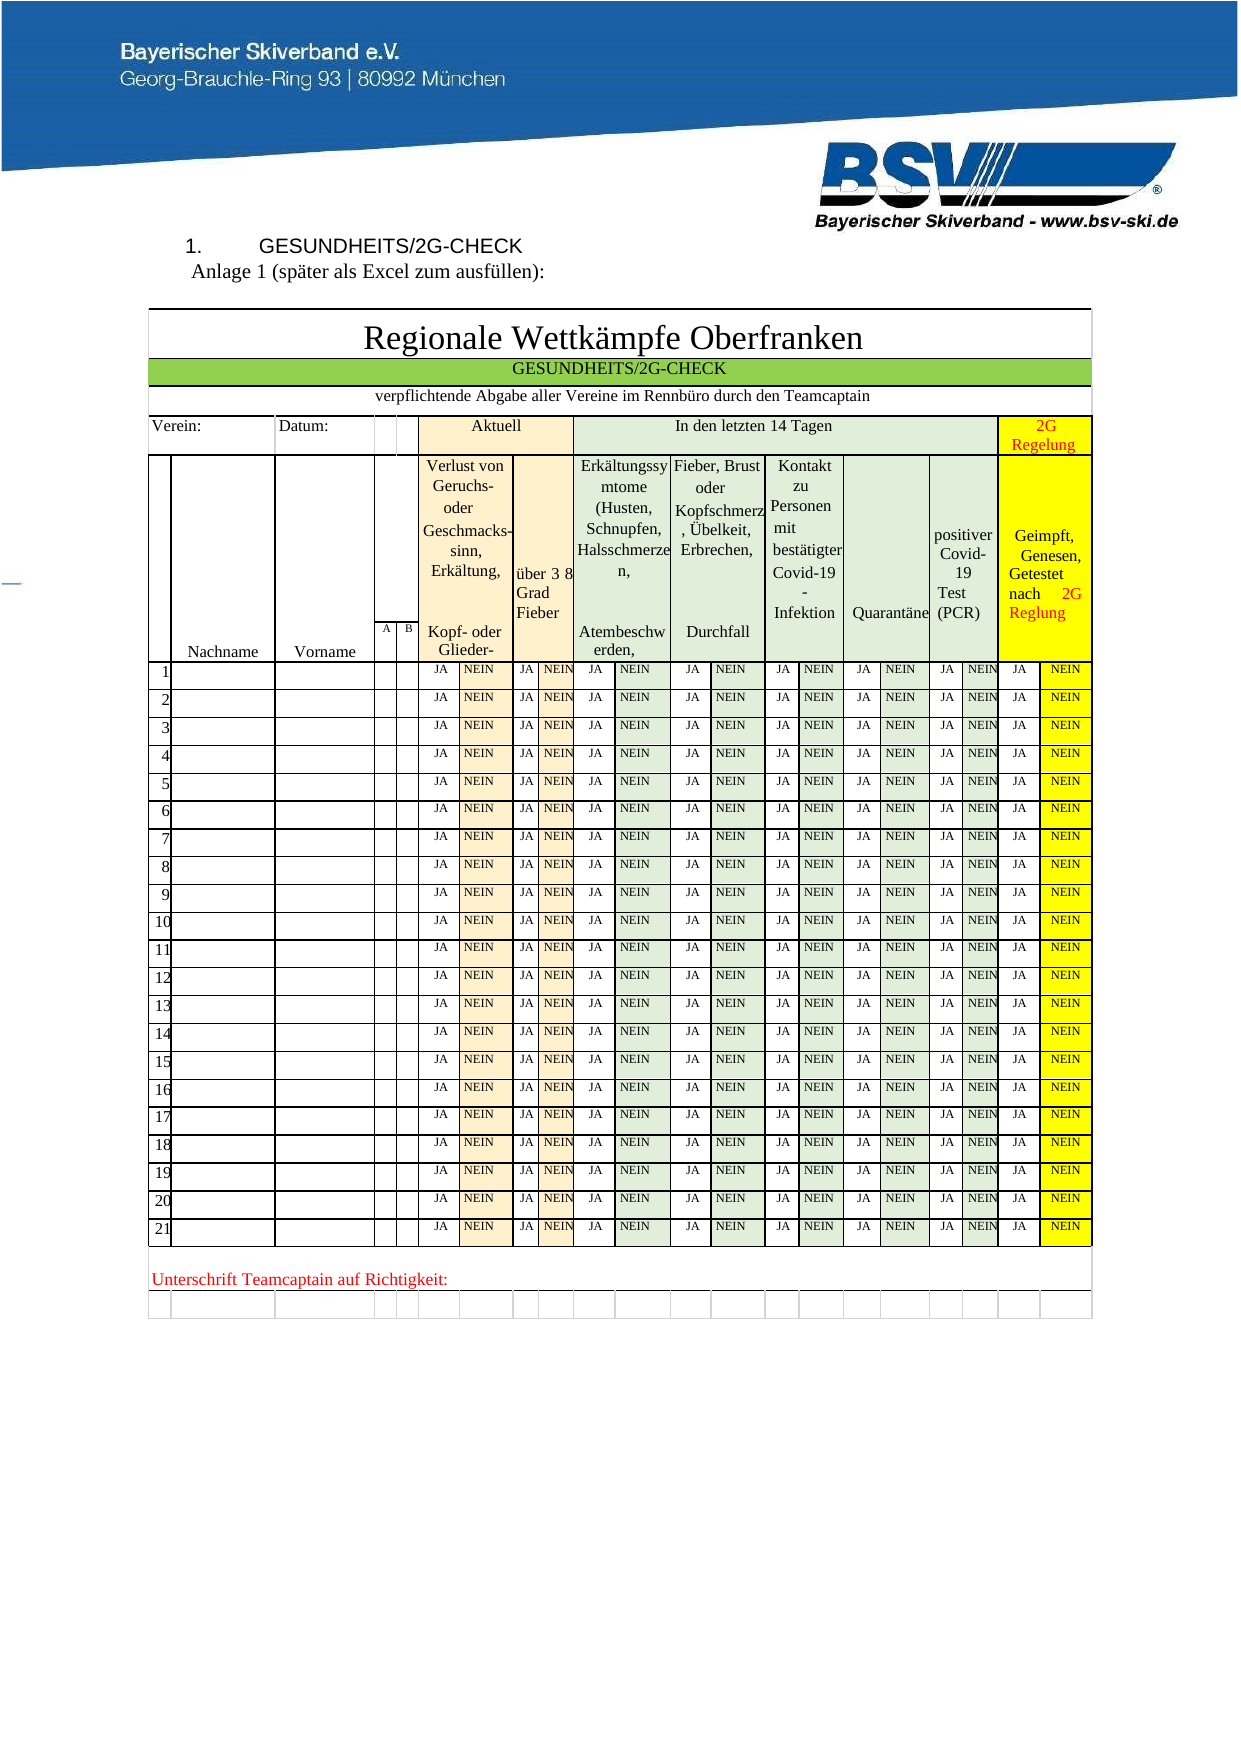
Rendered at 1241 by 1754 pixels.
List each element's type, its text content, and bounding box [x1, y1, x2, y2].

table_cell [397, 1080, 418, 1106]
table_cell NEIN [460, 885, 512, 911]
table_cell NEIN [1041, 1164, 1091, 1190]
table_cell NEIN [963, 1136, 997, 1162]
table_cell [172, 1291, 274, 1317]
table_cell NEIN [1041, 690, 1091, 717]
table_cell NEIN [881, 996, 929, 1023]
table_cell [397, 1136, 418, 1162]
table_cell 1 [149, 663, 170, 689]
table_cell JA [930, 830, 962, 856]
table_cell NEIN [712, 746, 764, 772]
table_cell NEIN [539, 746, 573, 772]
table_cell NEIN [881, 857, 929, 883]
table_cell JA [844, 718, 880, 744]
table_cell NEIN [881, 968, 929, 994]
table_cell [149, 1291, 170, 1317]
table_cell JA [419, 774, 459, 800]
table_cell [172, 996, 274, 1023]
table_cell 7 [149, 830, 170, 856]
table_cell [844, 1291, 880, 1317]
table_cell [375, 857, 396, 883]
table_cell JA [419, 857, 459, 883]
table_cell [172, 718, 274, 744]
table_cell JA [671, 857, 710, 883]
table_cell 15 [149, 1052, 170, 1078]
list GESUNDHEITS/2G-CHECK [185, 234, 1107, 258]
table_cell NEIN [963, 746, 997, 772]
table_cell JA [671, 663, 710, 689]
table_cell NEIN [881, 1164, 929, 1190]
table_cell [276, 1080, 374, 1106]
table_cell Vorname [276, 456, 374, 661]
table_cell [375, 663, 396, 689]
table_cell [172, 830, 274, 856]
table_cell NEIN [460, 830, 512, 856]
table_cell [172, 1052, 274, 1078]
table_cell [397, 690, 418, 717]
table_cell NEIN [800, 690, 843, 717]
table_cell NEIN [616, 1108, 670, 1134]
table_cell JA [671, 1220, 710, 1246]
table_cell NEIN [539, 1220, 573, 1246]
table_cell NEIN [616, 1136, 670, 1162]
table_cell JA [844, 1052, 880, 1078]
table_cell NEIN [712, 941, 764, 967]
table_cell JA [999, 1024, 1039, 1051]
table_cell Quarantäne [844, 456, 929, 661]
table_cell JA [766, 830, 798, 856]
table_cell [375, 1291, 396, 1317]
table_cell NEIN [712, 1164, 764, 1190]
table_cell NEIN [539, 968, 573, 994]
table_cell NEIN [1041, 830, 1091, 856]
table_cell JA [671, 718, 710, 744]
table_cell [276, 1024, 374, 1051]
table_cell NEIN [1041, 941, 1091, 967]
table_cell NEIN [712, 1192, 764, 1218]
table_cell 13 [149, 996, 170, 1023]
table_cell NEIN [460, 802, 512, 828]
table_cell JA [419, 1052, 459, 1078]
table_cell JA [844, 885, 880, 911]
table_cell NEIN [1041, 1108, 1091, 1134]
table_cell [616, 1291, 670, 1317]
table_cell [930, 1291, 962, 1317]
table_cell Erkältungssy mtome (Husten, Schnupfen, Halsschmerze n, [574, 456, 670, 621]
table_cell JA [514, 1192, 538, 1218]
table_cell JA [671, 1192, 710, 1218]
table_cell NEIN [881, 802, 929, 828]
table_cell JA [671, 746, 710, 772]
table_cell JA [930, 1220, 962, 1246]
table_cell JA [419, 913, 459, 939]
table_cell NEIN [539, 913, 573, 939]
table_cell [276, 830, 374, 856]
table_cell NEIN [712, 1136, 764, 1162]
table_cell JA [574, 774, 614, 800]
table_cell NEIN [1041, 1080, 1091, 1106]
table_cell JA [514, 1220, 538, 1246]
table_cell NEIN [460, 1192, 512, 1218]
table_cell GESUNDHEITS/2G-CHECK [148, 359, 1092, 385]
table_cell JA [671, 996, 710, 1023]
table_cell JA [514, 857, 538, 883]
table_cell NEIN [460, 663, 512, 689]
table_cell [375, 941, 396, 967]
table_cell NEIN [539, 802, 573, 828]
table_cell NEIN [539, 1052, 573, 1078]
table_cell [375, 913, 396, 939]
table_cell [375, 1136, 396, 1162]
table_cell [539, 1291, 573, 1317]
table_cell [397, 996, 418, 1023]
table_cell [276, 1108, 374, 1134]
table_cell NEIN [460, 746, 512, 772]
table_cell NEIN [616, 663, 670, 689]
table_cell [276, 1164, 374, 1190]
table_cell NEIN [539, 1164, 573, 1190]
table_cell JA [574, 830, 614, 856]
table_cell [172, 1192, 274, 1218]
table_cell [397, 913, 418, 939]
table_cell NEIN [800, 830, 843, 856]
table_cell NEIN [881, 1136, 929, 1162]
table_cell JA [999, 1192, 1039, 1218]
table_cell [172, 913, 274, 939]
table_cell JA [999, 663, 1039, 689]
table_cell NEIN [800, 746, 843, 772]
table_cell NEIN [539, 774, 573, 800]
table_cell [397, 1164, 418, 1190]
table_cell Fieber, Brust oder Kopfschmerz , Übelkeit, Erbrechen, [671, 456, 764, 621]
table_cell JA [514, 941, 538, 967]
table_cell [375, 417, 396, 454]
table_cell [172, 1136, 274, 1162]
table_cell [375, 1220, 396, 1246]
table_cell JA [999, 718, 1039, 744]
table_cell JA [574, 1164, 614, 1190]
table_cell [963, 1291, 997, 1317]
table_cell NEIN [712, 1220, 764, 1246]
table_cell JA [844, 774, 880, 800]
table_cell NEIN [963, 1220, 997, 1246]
table_cell NEIN [616, 968, 670, 994]
table_cell Kopf- oder Glieder- [419, 621, 512, 661]
table_cell JA [999, 857, 1039, 883]
table_cell JA [999, 830, 1039, 856]
table_cell NEIN [800, 718, 843, 744]
table_cell JA [999, 1164, 1039, 1190]
table_cell NEIN [460, 1024, 512, 1051]
table_cell JA [930, 1080, 962, 1106]
table_cell JA [930, 941, 962, 967]
table_cell JA [766, 718, 798, 744]
table_cell NEIN [1041, 885, 1091, 911]
table_cell JA [930, 1136, 962, 1162]
table_cell [397, 417, 418, 454]
table_cell JA [766, 1024, 798, 1051]
table_cell JA [514, 1080, 538, 1106]
table_cell [397, 941, 418, 967]
table_cell JA [514, 885, 538, 911]
table_cell NEIN [963, 718, 997, 744]
table_cell NEIN [1041, 802, 1091, 828]
table_cell [397, 885, 418, 911]
table_cell NEIN [1041, 774, 1091, 800]
table_header Regionale Wettkämpfe Oberfranken [149, 310, 1091, 357]
table_cell JA [999, 690, 1039, 717]
table_cell JA [574, 996, 614, 1023]
table_cell 12 [149, 968, 170, 994]
table_cell In den letzten 14 Tagen [574, 417, 997, 454]
table_cell JA [419, 885, 459, 911]
table_cell JA [671, 774, 710, 800]
table_cell NEIN [881, 690, 929, 717]
table_cell JA [930, 690, 962, 717]
table_cell JA [844, 1108, 880, 1134]
table_cell JA [766, 1052, 798, 1078]
table_cell NEIN [881, 1220, 929, 1246]
table_cell [276, 857, 374, 883]
table_cell NEIN [460, 1164, 512, 1190]
table_cell JA [574, 857, 614, 883]
table_cell JA [844, 830, 880, 856]
table_cell NEIN [1041, 968, 1091, 994]
table_cell [172, 857, 274, 883]
table_cell [397, 663, 418, 689]
table_cell [514, 1291, 538, 1317]
table_cell NEIN [616, 857, 670, 883]
table_cell JA [844, 1192, 880, 1218]
table_cell [766, 1291, 798, 1317]
table_cell [276, 663, 374, 689]
table_cell [276, 1291, 374, 1317]
table_cell NEIN [963, 690, 997, 717]
table_cell JA [844, 913, 880, 939]
table_cell NEIN [800, 941, 843, 967]
table_cell JA [419, 802, 459, 828]
table_cell JA [419, 1024, 459, 1051]
table_cell NEIN [712, 718, 764, 744]
table_cell NEIN [1041, 913, 1091, 939]
table_cell NEIN [963, 774, 997, 800]
table_cell positiver Covid- 19 Test (PCR) [930, 456, 997, 661]
table_cell verpflichtende Abgabe aller Vereine im Rennbüro durch den Teamcaptain [149, 387, 1091, 415]
table_cell NEIN [963, 885, 997, 911]
table_cell JA [671, 802, 710, 828]
table_cell NEIN [800, 1024, 843, 1051]
table_cell NEIN [539, 941, 573, 967]
table_cell JA [419, 1220, 459, 1246]
table_cell JA [671, 1136, 710, 1162]
table_cell 18 [149, 1136, 170, 1162]
table_cell JA [844, 802, 880, 828]
table_cell NEIN [460, 1052, 512, 1078]
table_cell JA [574, 1136, 614, 1162]
table_cell [397, 857, 418, 883]
table_cell [375, 885, 396, 911]
table_cell [172, 1220, 274, 1246]
table_cell NEIN [881, 830, 929, 856]
table_cell NEIN [616, 830, 670, 856]
table_cell 17 [149, 1108, 170, 1134]
table_cell JA [574, 663, 614, 689]
table_cell NEIN [616, 1024, 670, 1051]
table_cell [397, 968, 418, 994]
table_cell Atembeschw erden, [574, 621, 670, 661]
table_cell JA [574, 1220, 614, 1246]
table_cell NEIN [881, 1080, 929, 1106]
table_cell JA [671, 690, 710, 717]
table_cell JA [766, 857, 798, 883]
table_cell NEIN [539, 690, 573, 717]
table_cell JA [419, 830, 459, 856]
table_cell JA [671, 1164, 710, 1190]
table_cell JA [844, 996, 880, 1023]
table_cell NEIN [963, 802, 997, 828]
table_cell NEIN [1041, 663, 1091, 689]
table_cell NEIN [460, 1108, 512, 1134]
table_cell [397, 718, 418, 744]
table_cell NEIN [800, 802, 843, 828]
table_cell NEIN [712, 1052, 764, 1078]
table_cell JA [514, 968, 538, 994]
table_cell Datum: [276, 417, 374, 454]
table_cell JA [766, 1080, 798, 1106]
table_cell JA [671, 885, 710, 911]
table_cell NEIN [881, 1108, 929, 1134]
table_cell JA [514, 830, 538, 856]
table_cell NEIN [616, 1220, 670, 1246]
table_cell NEIN [881, 1192, 929, 1218]
table_cell [276, 690, 374, 717]
table_cell NEIN [712, 830, 764, 856]
table_cell JA [766, 885, 798, 911]
table_cell Verein: [149, 417, 274, 454]
table_cell [375, 1052, 396, 1078]
table_cell NEIN [800, 1220, 843, 1246]
table_cell JA [766, 968, 798, 994]
table_cell [276, 941, 374, 967]
table_cell NEIN [1041, 1220, 1091, 1246]
table_cell JA [766, 774, 798, 800]
table_cell Verlust von Geruchs- oder Geschmacks- sinn, Erkältung, [419, 456, 512, 621]
table_cell JA [514, 663, 538, 689]
table_cell NEIN [881, 885, 929, 911]
table_cell NEIN [539, 1136, 573, 1162]
table_cell [276, 802, 374, 828]
table_cell JA [930, 996, 962, 1023]
table_cell 2G Regelung [999, 417, 1091, 454]
table_cell JA [999, 802, 1039, 828]
table_cell NEIN [539, 885, 573, 911]
table_cell NEIN [616, 1164, 670, 1190]
table_cell JA [419, 1136, 459, 1162]
table_cell JA [574, 1080, 614, 1106]
table_cell JA [574, 802, 614, 828]
table_cell NEIN [460, 774, 512, 800]
table_cell 2 [149, 690, 170, 717]
table_cell NEIN [616, 913, 670, 939]
table_cell NEIN [963, 1024, 997, 1051]
table_cell JA [930, 857, 962, 883]
table_cell [172, 774, 274, 800]
table_cell [671, 1291, 710, 1317]
table_cell [712, 1291, 764, 1317]
table_cell Durchfall [671, 621, 764, 661]
table_cell [172, 1024, 274, 1051]
table_cell [172, 690, 274, 717]
table_cell [375, 690, 396, 717]
table_cell NEIN [460, 996, 512, 1023]
table_cell NEIN [460, 690, 512, 717]
table_cell [276, 1192, 374, 1218]
table_cell JA [671, 941, 710, 967]
table_cell JA [999, 885, 1039, 911]
table_cell [276, 885, 374, 911]
table_cell JA [930, 1052, 962, 1078]
table_cell [172, 941, 274, 967]
table_cell JA [999, 913, 1039, 939]
table_cell NEIN [712, 885, 764, 911]
table_cell NEIN [616, 1192, 670, 1218]
table_cell JA [766, 1220, 798, 1246]
table_cell NEIN [616, 690, 670, 717]
table_cell JA [671, 1052, 710, 1078]
table_cell NEIN [881, 663, 929, 689]
table_cell NEIN [712, 996, 764, 1023]
table_cell A [375, 623, 396, 661]
table_cell Nachname [172, 456, 274, 661]
table_cell JA [514, 1108, 538, 1134]
table_cell NEIN [881, 1052, 929, 1078]
table_cell JA [930, 968, 962, 994]
table_cell NEIN [1041, 746, 1091, 772]
table_cell JA [999, 1080, 1039, 1106]
table_cell JA [766, 663, 798, 689]
table_cell JA [514, 1164, 538, 1190]
table_cell NEIN [712, 663, 764, 689]
table_cell NEIN [712, 968, 764, 994]
table_cell [375, 1164, 396, 1190]
table_cell JA [844, 857, 880, 883]
table_cell JA [766, 746, 798, 772]
table_cell [397, 746, 418, 772]
table_cell JA [930, 885, 962, 911]
table_cell JA [766, 1108, 798, 1134]
table_cell NEIN [616, 718, 670, 744]
table_cell [375, 1024, 396, 1051]
table_cell [460, 1291, 512, 1317]
table_cell [172, 802, 274, 828]
table_cell JA [419, 718, 459, 744]
table_cell 11 [149, 941, 170, 967]
table_cell JA [930, 718, 962, 744]
table_cell [172, 1080, 274, 1106]
table_cell JA [844, 1136, 880, 1162]
table_cell JA [514, 718, 538, 744]
table_cell JA [574, 1192, 614, 1218]
table_cell [276, 1136, 374, 1162]
table_cell NEIN [800, 996, 843, 1023]
table_cell [375, 968, 396, 994]
table_cell NEIN [616, 996, 670, 1023]
table_cell [397, 830, 418, 856]
table_cell NEIN [539, 830, 573, 856]
table_cell 9 [149, 885, 170, 911]
table_cell NEIN [616, 941, 670, 967]
table_cell JA [844, 1220, 880, 1246]
table_cell NEIN [539, 663, 573, 689]
table_cell NEIN [616, 746, 670, 772]
table_cell NEIN [712, 913, 764, 939]
table_cell [276, 746, 374, 772]
table_cell [574, 1291, 614, 1317]
table_cell [276, 1220, 374, 1246]
table_cell JA [844, 1024, 880, 1051]
table_cell [375, 746, 396, 772]
table_cell JA [999, 746, 1039, 772]
table_cell JA [844, 941, 880, 967]
table_cell [375, 802, 396, 828]
table_cell [397, 1220, 418, 1246]
table_cell JA [671, 1080, 710, 1106]
table_cell JA [514, 1024, 538, 1051]
table_cell [172, 663, 274, 689]
table_cell NEIN [881, 941, 929, 967]
table_cell [149, 456, 170, 661]
table_cell [375, 830, 396, 856]
table_cell [999, 1291, 1039, 1317]
table_cell NEIN [800, 857, 843, 883]
table_cell JA [419, 1108, 459, 1134]
table_cell JA [766, 1164, 798, 1190]
table_cell NEIN [712, 774, 764, 800]
table_cell NEIN [712, 1080, 764, 1106]
table_cell [276, 996, 374, 1023]
table_cell NEIN [460, 718, 512, 744]
table_cell 4 [149, 746, 170, 772]
table_cell JA [766, 913, 798, 939]
table_cell JA [514, 1052, 538, 1078]
table_cell NEIN [963, 941, 997, 967]
table_cell JA [419, 1192, 459, 1218]
table_cell JA [514, 913, 538, 939]
table_cell JA [574, 885, 614, 911]
table_cell NEIN [712, 857, 764, 883]
table_cell [397, 774, 418, 800]
table_cell JA [999, 968, 1039, 994]
table_cell NEIN [1041, 996, 1091, 1023]
table_cell JA [514, 746, 538, 772]
table_cell 3 [149, 718, 170, 744]
table_cell NEIN [1041, 1024, 1091, 1051]
table_cell NEIN [1041, 718, 1091, 744]
table_cell [397, 802, 418, 828]
table_cell 5 [149, 774, 170, 800]
table_cell NEIN [1041, 1136, 1091, 1162]
table_cell 14 [149, 1024, 170, 1051]
table_cell [397, 1108, 418, 1134]
table_cell JA [930, 663, 962, 689]
table_cell JA [766, 690, 798, 717]
table_cell [375, 456, 418, 621]
table_cell JA [844, 1080, 880, 1106]
table_cell JA [574, 718, 614, 744]
table_cell JA [574, 1052, 614, 1078]
table_cell JA [574, 1108, 614, 1134]
table_cell NEIN [712, 802, 764, 828]
table_cell NEIN [539, 1108, 573, 1134]
table_cell JA [999, 1220, 1039, 1246]
table_cell 19 [149, 1164, 170, 1190]
table_cell NEIN [460, 857, 512, 883]
table_cell JA [930, 1192, 962, 1218]
table_cell NEIN [800, 1052, 843, 1078]
table_cell NEIN [963, 857, 997, 883]
table_cell NEIN [616, 1052, 670, 1078]
table_cell JA [419, 663, 459, 689]
table_cell NEIN [616, 802, 670, 828]
table_cell NEIN [800, 774, 843, 800]
table_cell JA [999, 1052, 1039, 1078]
table_cell JA [671, 968, 710, 994]
table_cell NEIN [460, 941, 512, 967]
table_cell JA [930, 774, 962, 800]
table_cell JA [766, 802, 798, 828]
table_cell JA [419, 968, 459, 994]
table_cell NEIN [881, 1024, 929, 1051]
text Anlage 1 (später als Excel zum ausfüllen): [191, 259, 1107, 283]
table_cell über 3 8 Grad Fieber [514, 456, 573, 661]
table_cell NEIN [460, 1136, 512, 1162]
table_cell JA [671, 1108, 710, 1134]
table_cell JA [930, 1024, 962, 1051]
table_cell Kontakt zu Personen mit bestätigter Covid-19 - Infektion [766, 456, 843, 661]
table_cell NEIN [963, 663, 997, 689]
table_cell NEIN [539, 996, 573, 1023]
table_cell JA [574, 968, 614, 994]
table_cell Unterschrift Teamcaptain auf Richtigkeit: [149, 1247, 1091, 1289]
table_cell NEIN [539, 1080, 573, 1106]
table_cell [172, 746, 274, 772]
table_cell NEIN [963, 1080, 997, 1106]
table_cell NEIN [963, 1192, 997, 1218]
table_cell JA [766, 1192, 798, 1218]
table_cell 21 [149, 1220, 170, 1246]
table_cell JA [574, 1024, 614, 1051]
table_cell [172, 1108, 274, 1134]
table_cell [397, 1291, 418, 1317]
table_cell [276, 968, 374, 994]
table_cell NEIN [539, 857, 573, 883]
table_cell NEIN [616, 885, 670, 911]
table_cell 20 [149, 1192, 170, 1218]
table_cell B [397, 623, 418, 661]
table_cell 10 [149, 913, 170, 939]
table_cell JA [419, 996, 459, 1023]
table_cell JA [930, 913, 962, 939]
table_cell [375, 774, 396, 800]
table_cell [375, 718, 396, 744]
table_cell JA [844, 968, 880, 994]
table_cell JA [419, 746, 459, 772]
table_cell JA [999, 1136, 1039, 1162]
table_cell NEIN [800, 913, 843, 939]
table_cell [172, 1164, 274, 1190]
table_cell [1041, 1291, 1091, 1317]
table_cell NEIN [881, 718, 929, 744]
table_cell NEIN [539, 1024, 573, 1051]
table_cell NEIN [800, 968, 843, 994]
table_cell JA [574, 913, 614, 939]
table_cell 6 [149, 802, 170, 828]
table_cell [276, 913, 374, 939]
table_cell NEIN [712, 1108, 764, 1134]
table_cell JA [671, 830, 710, 856]
table_cell JA [574, 746, 614, 772]
table_cell NEIN [800, 1108, 843, 1134]
table_cell [397, 1192, 418, 1218]
table_cell JA [766, 941, 798, 967]
table_cell JA [514, 774, 538, 800]
table_cell JA [844, 690, 880, 717]
table_cell [375, 1080, 396, 1106]
table_cell NEIN [539, 1192, 573, 1218]
table_cell NEIN [460, 1220, 512, 1246]
table_cell NEIN [460, 913, 512, 939]
table_cell [375, 996, 396, 1023]
table_cell JA [514, 690, 538, 717]
table_cell NEIN [881, 913, 929, 939]
table_cell NEIN [800, 1192, 843, 1218]
table_cell NEIN [712, 690, 764, 717]
table_cell JA [930, 1164, 962, 1190]
table_cell NEIN [800, 1164, 843, 1190]
table_cell [397, 1052, 418, 1078]
table_cell [172, 885, 274, 911]
table_cell JA [999, 774, 1039, 800]
table_cell NEIN [460, 1080, 512, 1106]
table_cell JA [930, 802, 962, 828]
table_cell NEIN [1041, 1052, 1091, 1078]
table_cell JA [999, 996, 1039, 1023]
table_cell NEIN [616, 1080, 670, 1106]
table_cell JA [844, 746, 880, 772]
picture [1, 1, 1238, 1750]
table_cell NEIN [800, 1080, 843, 1106]
table_cell NEIN [963, 1052, 997, 1078]
table_cell NEIN [800, 663, 843, 689]
table_cell JA [766, 996, 798, 1023]
table_cell NEIN [460, 968, 512, 994]
table_cell NEIN [963, 1164, 997, 1190]
table_cell JA [999, 941, 1039, 967]
table_cell [881, 1291, 929, 1317]
table_cell JA [930, 1108, 962, 1134]
table_cell JA [930, 746, 962, 772]
table_cell NEIN [963, 913, 997, 939]
table_cell JA [574, 941, 614, 967]
table_cell JA [419, 1164, 459, 1190]
table_cell NEIN [1041, 857, 1091, 883]
table_cell [276, 1052, 374, 1078]
table_cell NEIN [800, 885, 843, 911]
table_cell JA [419, 690, 459, 717]
table_cell [276, 718, 374, 744]
table_cell NEIN [1041, 1192, 1091, 1218]
table_cell Aktuell [419, 417, 573, 454]
table_cell NEIN [881, 774, 929, 800]
table_cell JA [514, 802, 538, 828]
table_cell NEIN [800, 1136, 843, 1162]
table_cell NEIN [712, 1024, 764, 1051]
table_cell JA [671, 913, 710, 939]
table_cell JA [844, 1164, 880, 1190]
table_cell NEIN [881, 746, 929, 772]
table_cell [276, 774, 374, 800]
table_cell [172, 968, 274, 994]
table_cell 8 [149, 857, 170, 883]
table_cell NEIN [963, 830, 997, 856]
table_cell JA [671, 1024, 710, 1051]
table_cell NEIN [616, 774, 670, 800]
table_cell JA [419, 1080, 459, 1106]
table_cell NEIN [963, 968, 997, 994]
table_cell 16 [149, 1080, 170, 1106]
table_cell JA [419, 941, 459, 967]
table_cell [375, 1108, 396, 1134]
table_cell JA [514, 996, 538, 1023]
table_cell [397, 1024, 418, 1051]
table_cell JA [844, 663, 880, 689]
table_cell JA [766, 1136, 798, 1162]
table_cell NEIN [963, 996, 997, 1023]
table_cell Geimpft, Genesen, Getestet nach 2G Reglung [999, 456, 1091, 661]
table_cell [419, 1291, 459, 1317]
table_cell [800, 1291, 843, 1317]
table_cell [375, 1192, 396, 1218]
table_cell JA [999, 1108, 1039, 1134]
table_cell NEIN [963, 1108, 997, 1134]
table_cell JA [574, 690, 614, 717]
table_cell NEIN [539, 718, 573, 744]
table_cell JA [514, 1136, 538, 1162]
